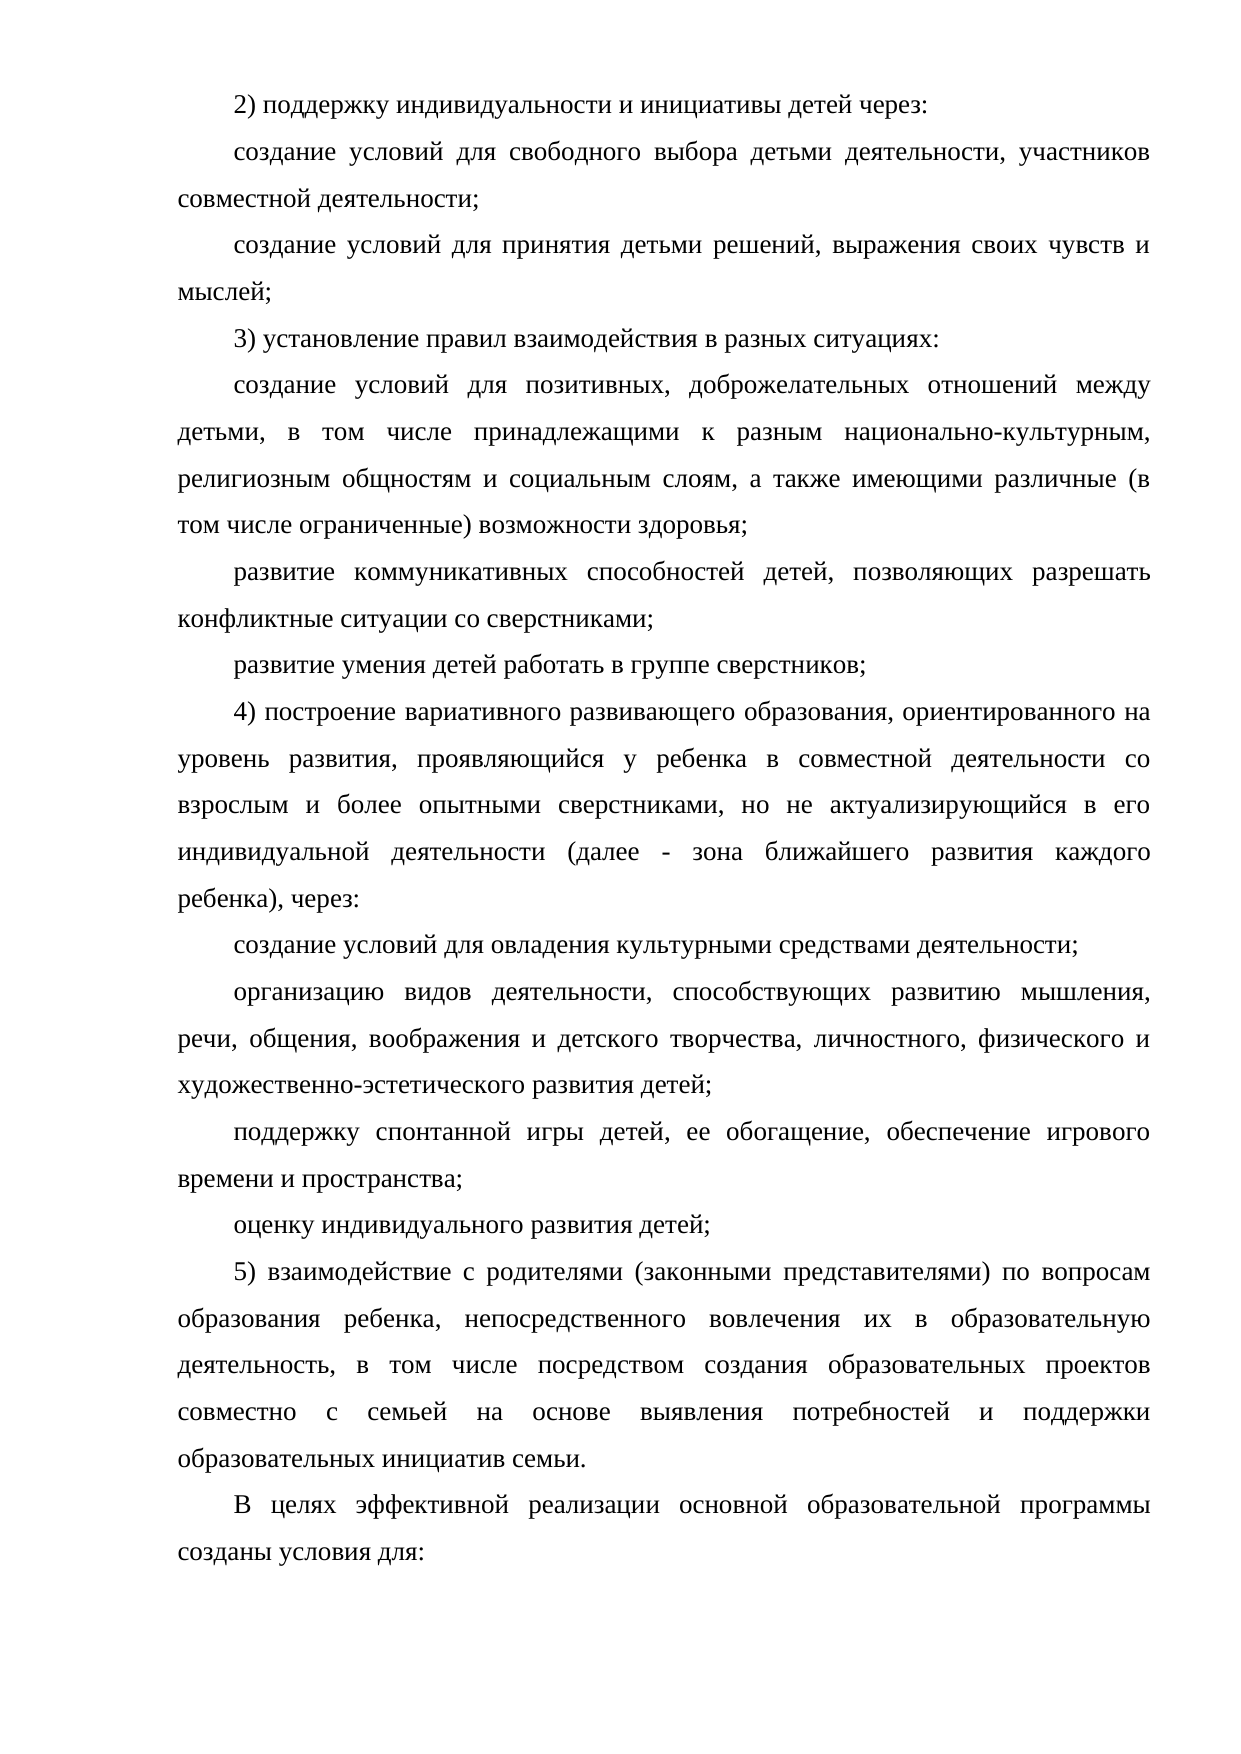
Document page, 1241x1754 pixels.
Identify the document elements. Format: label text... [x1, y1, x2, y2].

text оценку индивидуального развития детей; [177, 1209, 1152, 1240]
text В целях эффективной реализации основной образовательной программы созданы условия для: [177, 1489, 1152, 1566]
text создание условий для овладения культурными средствами деятельности; [177, 929, 1152, 960]
text развитие умения детей работать в группе сверстников; [177, 649, 1152, 680]
text 5) взаимодействие с родителями (законными представителями) по вопросам образования ребенка, непосредственного вовлечения их в образовательную деятельность, в том числе посредством создания образовательных проектов совместно с семьей на основе выявления потребностей и поддержки образовательных инициатив семьи. [177, 1255, 1152, 1473]
text развитие коммуникативных способностей детей, позволяющих разрешать конфликтные ситуации со сверстниками; [177, 555, 1152, 633]
text 3) установление правил взаимодействия в разных ситуациях: [177, 322, 1152, 353]
text создание условий для принятия детьми решений, выражения своих чувств и мыслей; [177, 229, 1152, 306]
text организацию видов деятельности, способствующих развитию мышления, речи, общения, воображения и детского творчества, личностного, физического и художественно-эстетического развития детей; [177, 975, 1152, 1100]
text 4) построение вариативного развивающего образования, ориентированного на уровень развития, проявляющийся у ребенка в совместной деятельности со взрослым и более опытными сверстниками, но не актуализирующийся в его индивидуальной деятельности (далее - зона ближайшего развития каждого ребенка), через: [177, 695, 1152, 913]
text создание условий для свободного выбора детьми деятельности, участников совместной деятельности; [177, 135, 1152, 213]
text 2) поддержку индивидуальности и инициативы детей через: [177, 89, 1152, 120]
text поддержку спонтанной игры детей, ее обогащение, обеспечение игрового времени и пространства; [177, 1115, 1152, 1193]
text создание условий для позитивных, доброжелательных отношений между детьми, в том числе принадлежащими к разным национально-культурным, религиозным общностям и социальным слоям, а также имеющими различные (в том числе ограниченные) возможности здоровья; [177, 369, 1152, 540]
